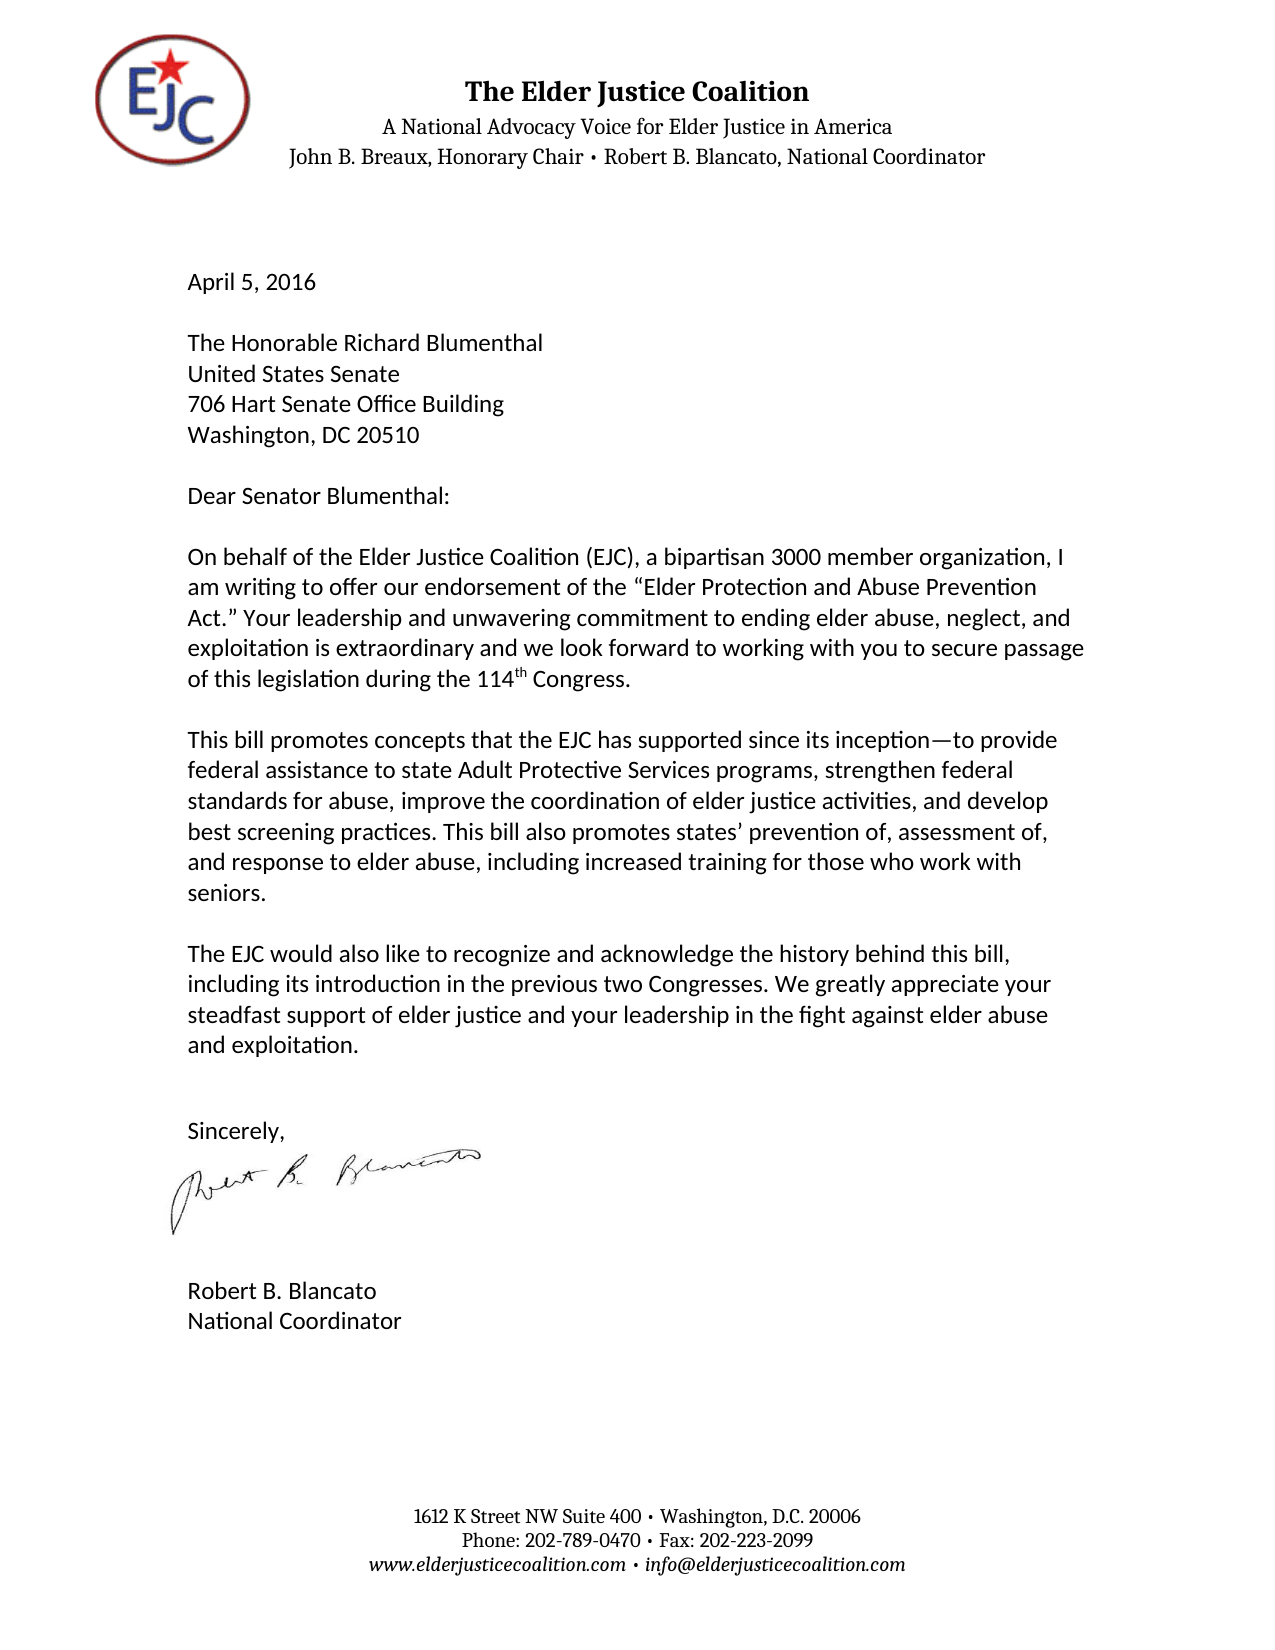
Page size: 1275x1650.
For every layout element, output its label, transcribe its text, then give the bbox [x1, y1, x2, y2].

text April 5, 2016 [187, 266, 1087, 297]
text National Coordinator [187, 1305, 1087, 1336]
text This bill promotes concepts that the EJC has supported since its inception—to provide federal assistance to state Adult Protective Services programs, strengthen federal standards for abuse, improve the coordination of elder justice activities, and develop best screening practices. This bill also promotes states’ prevention of, assessment of, and response to elder abuse, including increased training for those who work with seniors. [187, 724, 1087, 907]
text On behalf of the Elder Justice Coalition (EJC), a bipartisan 3000 member organization, I am writing to offer our endorsement of the “Elder Protection and Abuse Prevention Act.” Your leadership and unwavering commitment to ending elder abuse, neglect, and exploitation is extraordinary and we look forward to working with you to secure passage of this legislation during the 114th Congress. [187, 541, 1087, 693]
picture [164, 1143, 482, 1237]
text Dear Senator Blumenthal: [187, 480, 1087, 510]
text Robert B. Blancato [187, 1275, 1087, 1305]
text The Honorable Richard Blumenthal [187, 327, 1087, 358]
text Washington, DC 20510 [187, 419, 1087, 449]
text 706 Hart Senate Office Building [187, 388, 1087, 419]
text United States Senate [187, 358, 1087, 388]
picture [95, 26, 252, 167]
text The EJC would also like to recognize and acknowledge the history behind this bill, including its introduction in the previous two Congresses. We greatly appreciate your steadfast support of elder justice and your leadership in the fight against elder abuse and exploitation. [187, 938, 1087, 1060]
text Sincerely, [187, 1115, 1087, 1146]
